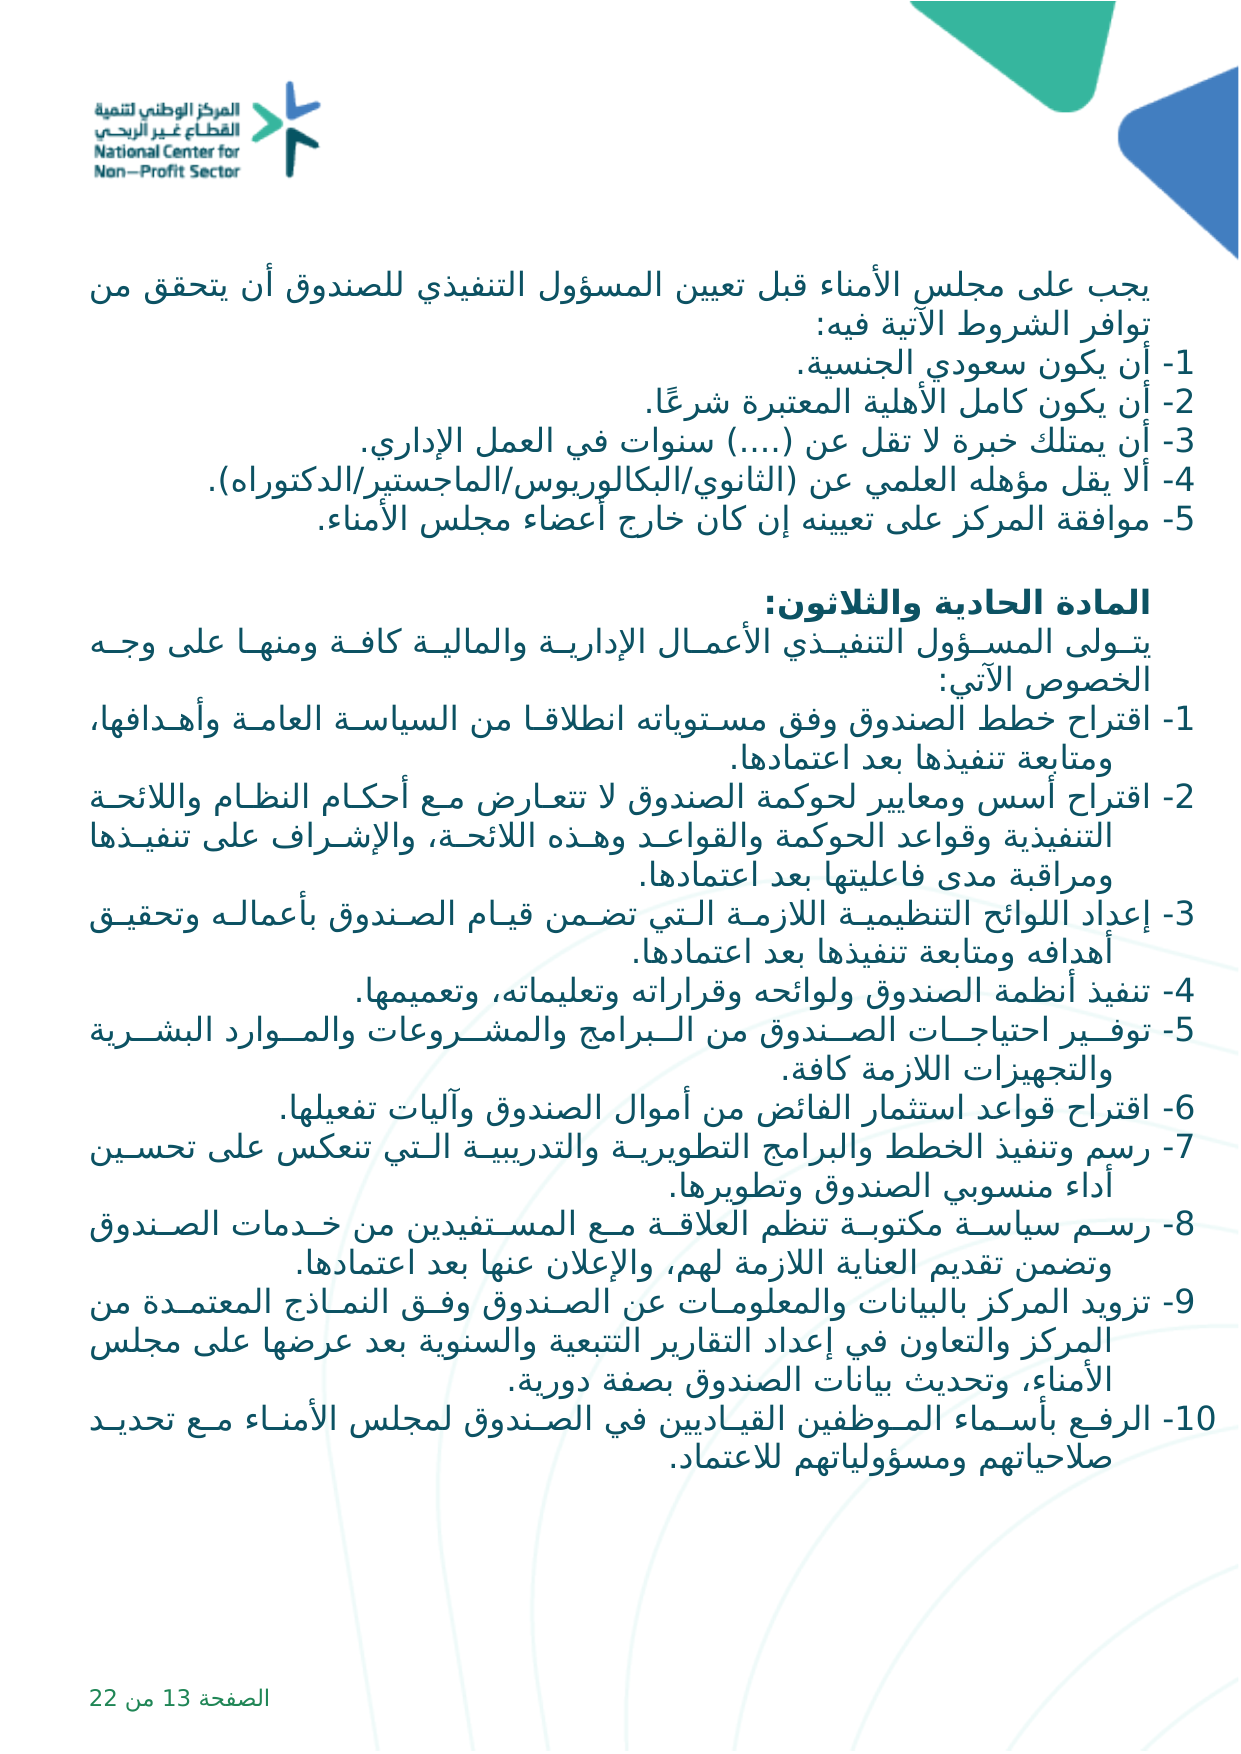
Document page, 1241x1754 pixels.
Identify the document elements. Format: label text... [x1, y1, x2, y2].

list توفير احتياجات الصندوق من البرامج والمشروعات والموارد البشرية والتجهيزات اللازمة كافة. [89, 1011, 1152, 1088]
list أن يمتلك خبرة لا تقل عن (....) سنوات في العمل الإداري. [89, 421, 1152, 460]
list تنفيذ أنظمة الصندوق ولوائحه وقراراته وتعليماته، وتعميمها. [89, 972, 1152, 1011]
list موافقة المركز على تعيينه إن كان خارج أعضاء مجلس الأمناء. [89, 499, 1152, 538]
list اقتراح خطط الصندوق وفق مستوياته انطلاقا من السياسة العامة وأهدافها، ومتابعة تنفيذها بعد اعتمادها. [89, 700, 1152, 777]
list ألا يقل مؤهله العلمي عن (الثانوي/البكالوريوس/الماجستير/الدكتوراه). [89, 460, 1152, 499]
list تزويد المركز بالبيانات والمعلومات عن الصندوق وفق النماذج المعتمدة من المركز والتعاون في إعداد التقارير التتبعية والسنوية بعد عرضها على مجلس الأمناء، وتحديث بيانات الصندوق بصفة دورية. [89, 1283, 1152, 1399]
list أن يكون سعودي الجنسية. [89, 343, 1152, 382]
list رسم وتنفيذ الخطط والبرامج التطويرية والتدريبية التي تنعكس على تحسين أداء منسوبي الصندوق وتطويرها. [89, 1127, 1152, 1205]
picture [0, 1, 1239, 1751]
text المادة الحادية والثلاثون: [89, 583, 1152, 622]
list اقتراح قواعد استثمار الفائض من أموال الصندوق وآليات تفعيلها. [89, 1088, 1152, 1127]
list إعداد اللوائح التنظيمية اللازمة التي تضمن قيام الصندوق بأعماله وتحقيق أهدافه ومتابعة تنفيذها بعد اعتمادها. [89, 894, 1152, 972]
text يتولى المسؤول التنفيذي الأعمال الإدارية والمالية كافة ومنها على وجه الخصوص الآتي: [89, 622, 1152, 700]
list رسم سياسة مكتوبة تنظم العلاقة مع المستفيدين من خدمات الصندوق وتضمن تقديم العناية اللازمة لهم، والإعلان عنها بعد اعتمادها. [89, 1205, 1152, 1283]
list الرفع بأسماء الموظفين القياديين في الصندوق لمجلس الأمناء مع تحديد صلاحياتهم ومسؤولياتهم للاعتماد. [89, 1399, 1152, 1477]
text يجب على مجلس الأمناء قبل تعيين المسؤول التنفيذي للصندوق أن يتحقق من توافر الشروط الآتية فيه: [89, 266, 1152, 343]
list اقتراح أسس ومعايير لحوكمة الصندوق لا تتعارض مع أحكام النظام واللائحة التنفيذية وقواعد الحوكمة والقواعد وهذه اللائحة، والإشراف على تنفيذها ومراقبة مدى فاعليتها بعد اعتمادها. [89, 777, 1152, 894]
list أن يكون كامل الأهلية المعتبرة شرعًا. [89, 382, 1152, 421]
